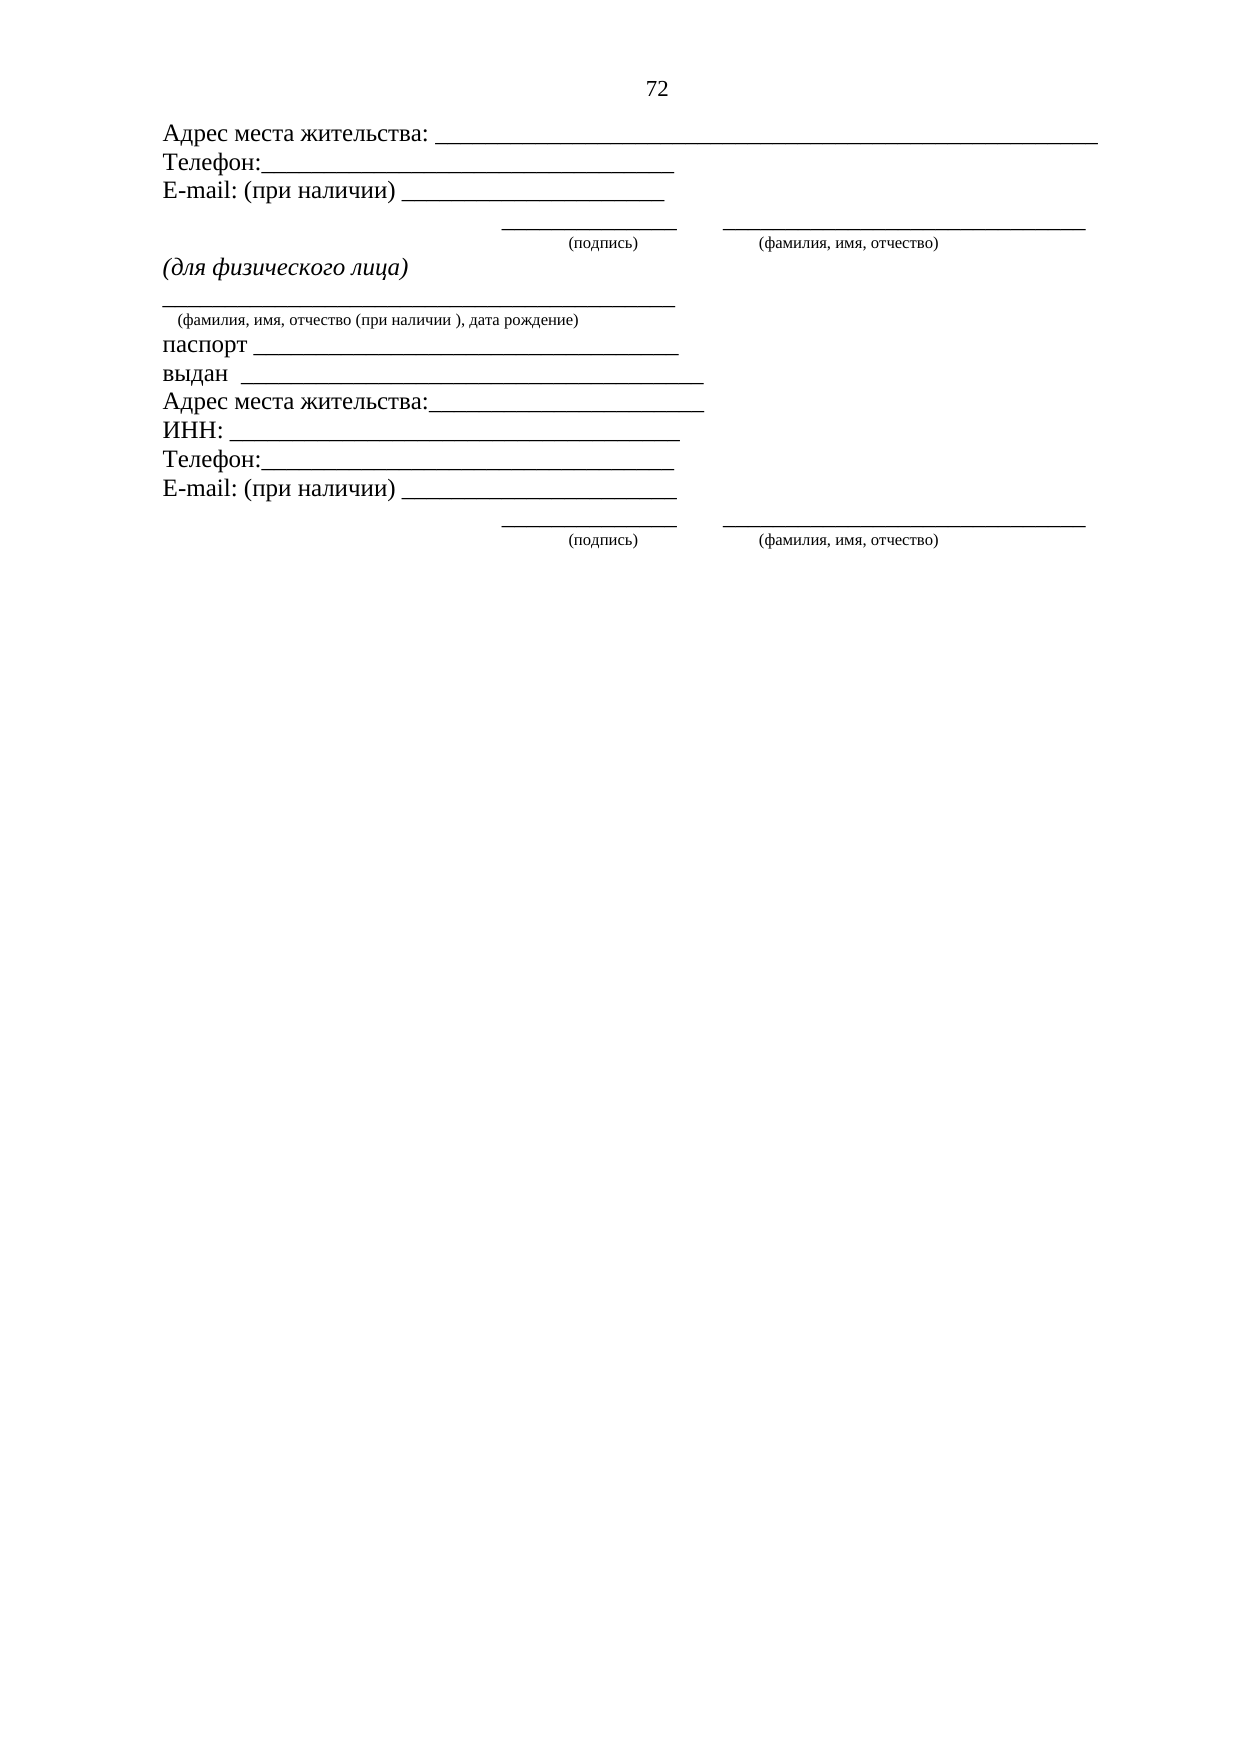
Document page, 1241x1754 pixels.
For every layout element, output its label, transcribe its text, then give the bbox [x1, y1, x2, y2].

text ______________ _____________________________ [133, 501, 1181, 530]
text паспорт __________________________________ [133, 329, 1181, 358]
text (подпись) (фамилия, имя, отчество) [133, 233, 1181, 252]
text ИНН: ____________________________________ [133, 415, 1181, 444]
text (подпись) (фамилия, имя, отчество) [133, 530, 1181, 549]
text ______________ _____________________________ [133, 204, 1181, 233]
text _________________________________________ [133, 281, 1181, 310]
text E-mail: (при наличии) ______________________ [133, 473, 1181, 501]
text Адрес места жительства: _____________________________________________________ [133, 118, 1181, 147]
text (фамилия, имя, отчество (при наличии ), дата рождение) [133, 310, 1181, 329]
text выдан _____________________________________ [133, 358, 1181, 386]
text (для физического лица) [133, 252, 1181, 281]
text E-mail: (при наличии) _____________________ [133, 176, 1181, 204]
text Телефон:_________________________________ [133, 147, 1181, 176]
text Адрес места жительства:______________________ [133, 386, 1181, 415]
text Телефон:_________________________________ [133, 444, 1181, 473]
